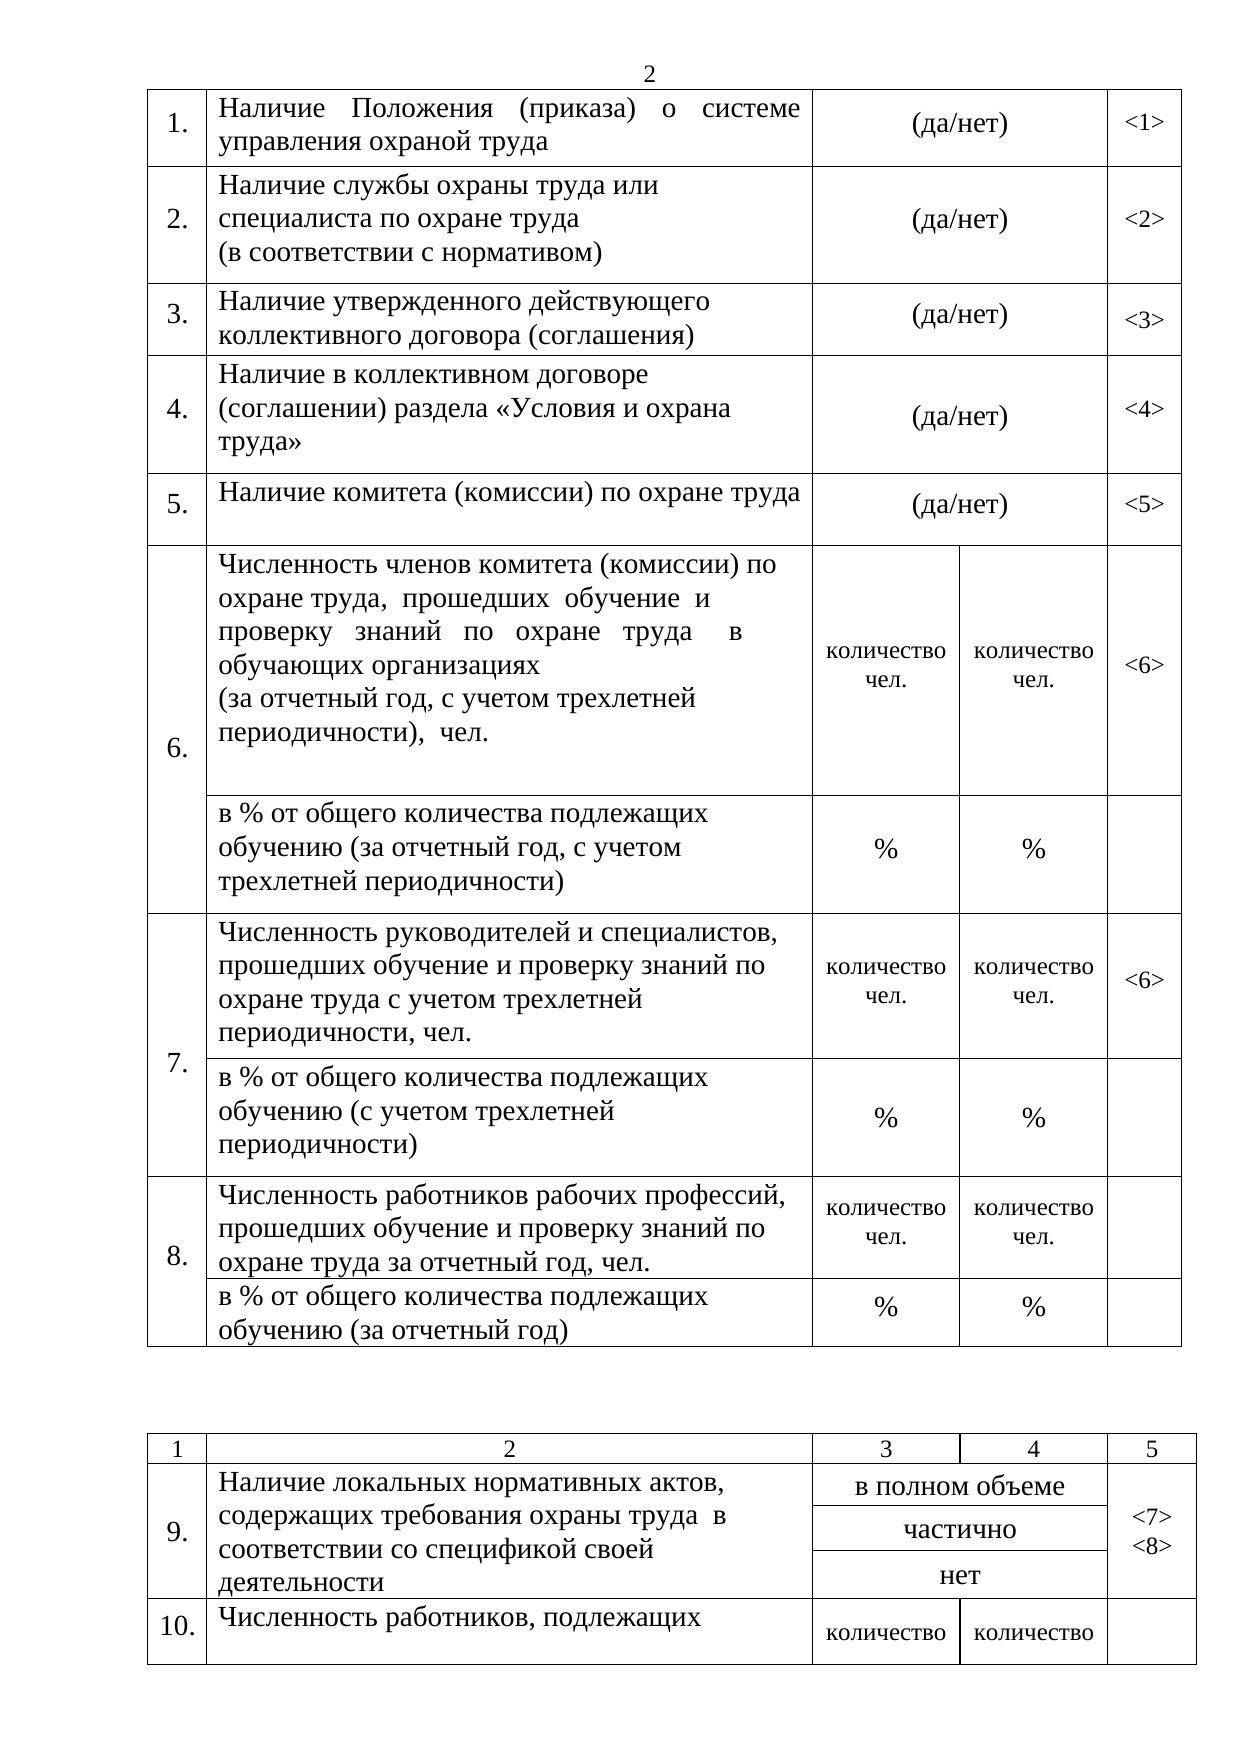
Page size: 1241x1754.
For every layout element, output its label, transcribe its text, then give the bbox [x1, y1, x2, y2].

table_cell 10. [148, 1599, 206, 1664]
table_cell % [960, 1279, 1107, 1346]
table_cell 6. [148, 546, 206, 913]
table_cell 8. [148, 1177, 206, 1346]
table_cell 7. [148, 914, 206, 1176]
table_cell в % от общего количества подлежащих обучению (за отчетный год) [207, 1279, 812, 1346]
table_cell Наличие в коллективном договоре (соглашении) раздела «Условия и охрана труда» [207, 356, 812, 473]
table_cell (да/нет) [813, 167, 1107, 282]
table_cell в % от общего количества подлежащих обучению (с учетом трехлетней периодичности) [207, 1059, 812, 1176]
table_cell <3> [1108, 284, 1181, 355]
table_cell 4. [148, 356, 206, 473]
table_cell [1108, 1177, 1181, 1277]
table_cell количество чел. [960, 1177, 1107, 1277]
table_cell количество чел. [961, 1599, 1107, 1664]
table_cell Численность работников рабочих профессий, прошедших обучение и проверку знаний по охране труда за отчетный год, чел. [207, 1177, 812, 1277]
table_cell Наличие локальных нормативных актов, содержащих требования охраны труда в соответствии со спецификой своей деятельности [207, 1464, 812, 1598]
table_header 5 [1108, 1434, 1196, 1463]
table_cell количество чел. [813, 1599, 959, 1664]
table_cell 5. [148, 474, 206, 545]
table_cell <4> [1108, 356, 1181, 473]
table_cell в % от общего количества подлежащих обучению (за отчетный год, с учетом трехлетней периодичности) [207, 796, 812, 913]
table_cell (да/нет) [813, 284, 1107, 355]
table_cell нет [813, 1551, 1107, 1598]
table_cell [1108, 1599, 1196, 1664]
table_cell [1108, 1279, 1181, 1346]
table_cell количество чел. [960, 546, 1107, 794]
table_cell частично [813, 1506, 1107, 1550]
table_cell <7> <8> [1108, 1464, 1196, 1598]
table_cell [207, 1599, 812, 1664]
table_cell % [813, 796, 959, 913]
table_cell 9. [148, 1464, 206, 1598]
table_cell (да/нет) [813, 90, 1107, 166]
table_cell <2> [1108, 167, 1181, 282]
table_cell <6> [1108, 914, 1181, 1058]
table_header 2 [207, 1434, 812, 1463]
table_cell в полном объеме [813, 1464, 1107, 1505]
table_cell Численность руководителей и специалистов, прошедших обучение и проверку знаний по охране труда с учетом трехлетней периодичности, чел. [207, 914, 812, 1058]
table_cell Наличие службы охраны труда или специалиста по охране труда (в соответствии с нормативом) [207, 167, 812, 282]
table_cell 2. [148, 167, 206, 282]
table_cell <1> [1108, 90, 1181, 166]
table_header 4 [961, 1434, 1107, 1463]
table_cell Наличие утвержденного действующего коллективного договора (соглашения) [207, 284, 812, 355]
table_cell % [960, 796, 1107, 913]
table_cell 1. [148, 90, 206, 166]
table_cell количество чел. [813, 546, 959, 794]
table_cell количество чел. [960, 914, 1107, 1058]
table_cell % [813, 1279, 959, 1346]
table_header 1 [148, 1434, 206, 1463]
table_cell Численность членов комитета (комиссии) по охране труда, прошедших обучение и проверку знаний по охране труда в обучающих организациях (за отчетный год, с учетом трехлетней периодичности), чел. [207, 546, 812, 794]
table_cell Наличие комитета (комиссии) по охране труда [207, 474, 812, 545]
table_cell <6> [1108, 546, 1181, 794]
table_cell % [813, 1059, 959, 1176]
table_cell 3. [148, 284, 206, 355]
table_cell количество чел. [813, 914, 959, 1058]
table_header 3 [813, 1434, 959, 1463]
table_cell количество чел. [813, 1177, 959, 1277]
table_cell [1108, 1059, 1181, 1176]
table_cell (да/нет) [813, 356, 1107, 473]
table_cell <5> [1108, 474, 1181, 545]
table_cell Наличие Положения (приказа) о системе управления охраной труда [207, 90, 812, 166]
table_cell [1108, 796, 1181, 913]
table_cell % [960, 1059, 1107, 1176]
table_cell (да/нет) [813, 474, 1107, 545]
